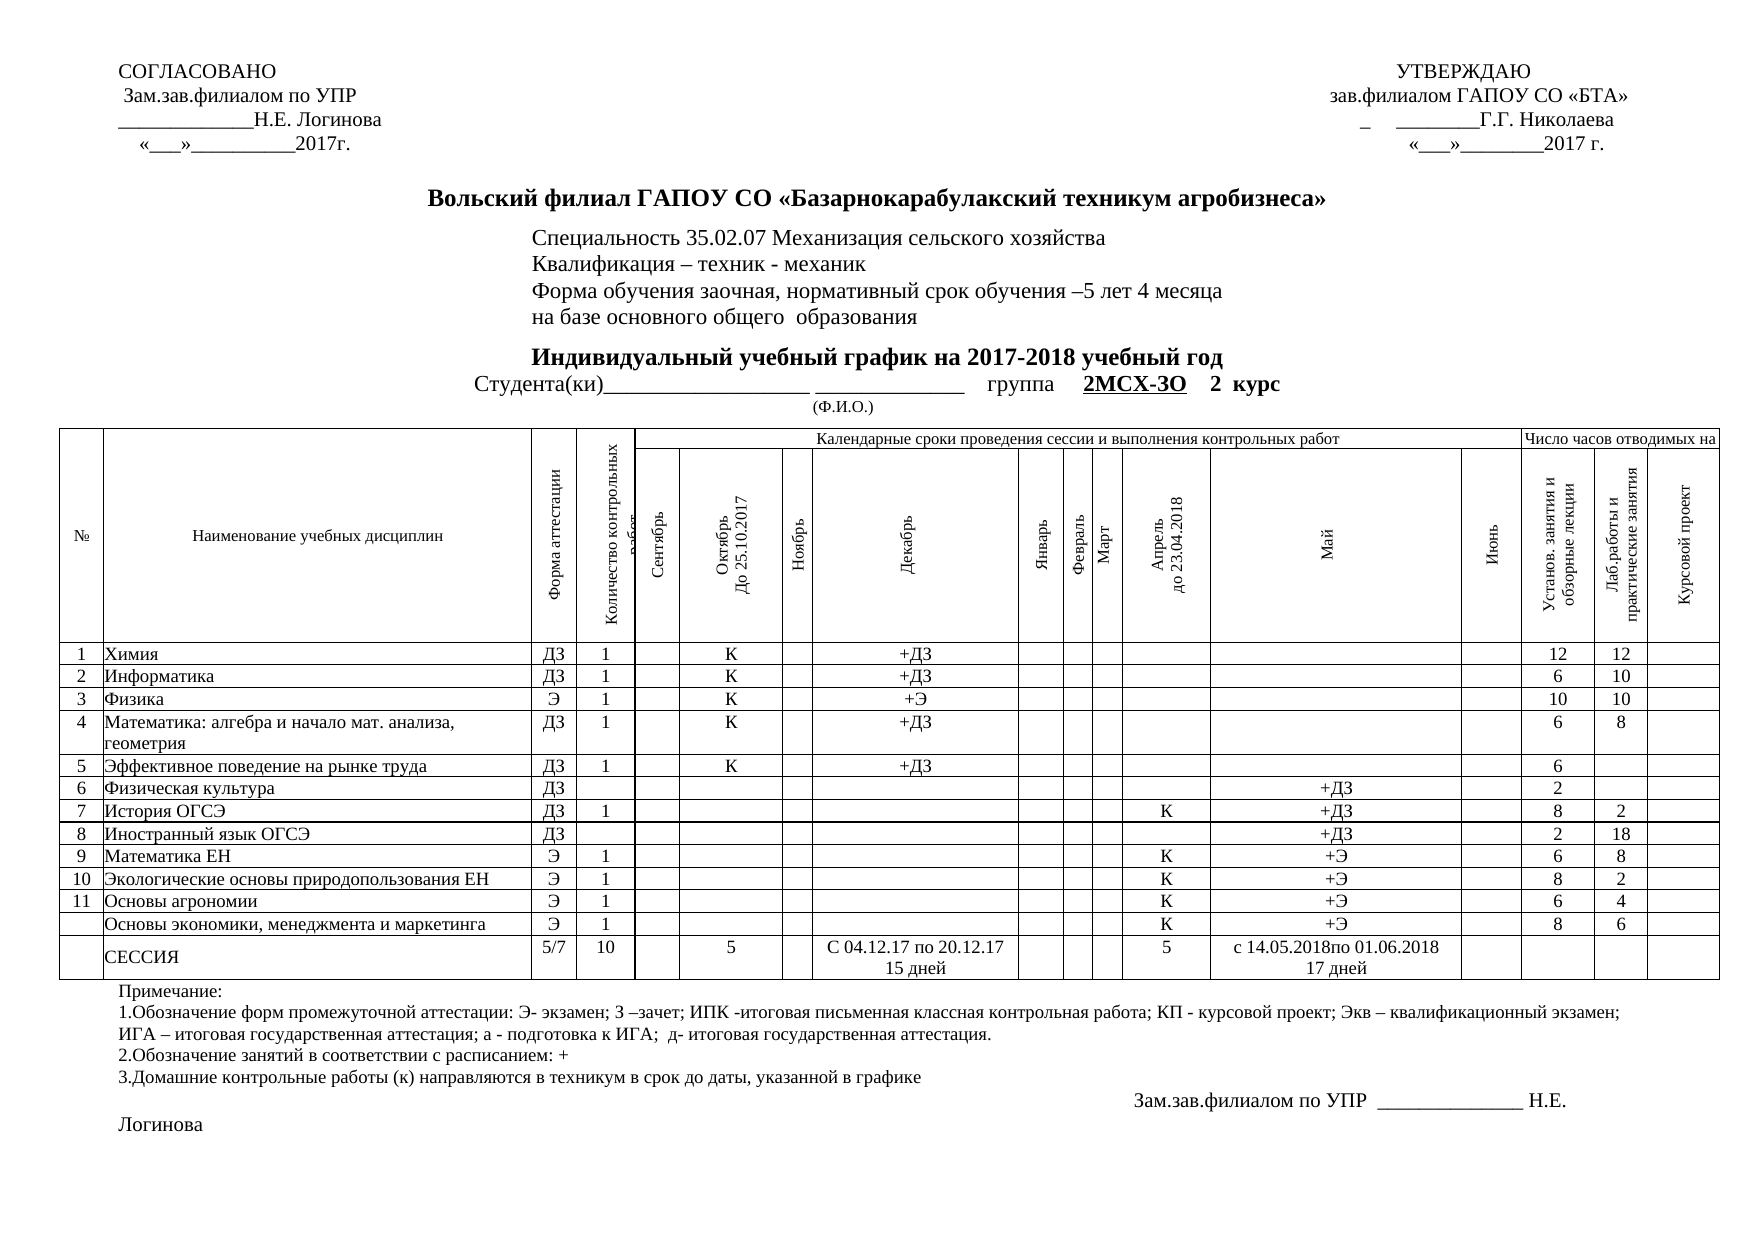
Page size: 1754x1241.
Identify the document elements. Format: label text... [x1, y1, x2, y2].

table_cell [1648, 800, 1719, 821]
table_cell Курсовой проект [1648, 449, 1719, 642]
table_cell [813, 890, 1018, 912]
table_cell [1462, 755, 1521, 776]
table_cell [1123, 688, 1210, 709]
table_cell [783, 643, 812, 664]
table_cell [1093, 800, 1122, 821]
text Специальность 35.02.07 Механизация сельского хозяйства [118, 224, 1636, 251]
table_cell [1595, 936, 1647, 979]
table_cell Химия [104, 643, 531, 664]
table_cell [783, 868, 812, 889]
table_cell [636, 643, 679, 664]
table_cell [636, 711, 679, 754]
table_cell [1019, 868, 1063, 889]
table_cell [1064, 823, 1092, 844]
table_cell +Э [813, 688, 1018, 709]
table_cell +Э [1211, 868, 1461, 889]
table_cell [1648, 777, 1719, 799]
table_cell Декабрь [813, 449, 1018, 642]
table_cell Февраль [1064, 449, 1092, 642]
table_cell Эффективное поведение на рынке труда [104, 755, 531, 776]
table_cell Э [532, 913, 576, 934]
table_cell 3 [60, 688, 103, 709]
table_cell [1064, 936, 1092, 979]
table_cell [1093, 868, 1122, 889]
table_cell [1211, 643, 1461, 664]
table_cell [1064, 755, 1092, 776]
table_cell [636, 800, 679, 821]
table_cell 11 [60, 890, 103, 912]
table_cell 6 [1522, 711, 1594, 754]
table_cell [783, 823, 812, 844]
table_cell [636, 688, 679, 709]
table_cell 1 [577, 755, 634, 776]
table_cell [1064, 800, 1092, 821]
table_cell +ДЗ [813, 711, 1018, 754]
table_cell [1595, 777, 1647, 799]
table_cell [1093, 936, 1122, 979]
table_cell [1462, 665, 1521, 687]
table_cell 9 [60, 845, 103, 867]
table_cell [1019, 913, 1063, 934]
table_cell ДЗ [532, 643, 576, 664]
table_cell 2 [60, 665, 103, 687]
table_cell [1648, 665, 1719, 687]
table_cell [1093, 777, 1122, 799]
table_cell [1648, 890, 1719, 912]
table_cell [1093, 913, 1122, 934]
text Зам.зав.филиалом по УПР зав.филиалом ГАПОУ СО «БТА» [118, 83, 1636, 107]
table_cell К [680, 665, 782, 687]
table_cell [1064, 845, 1092, 867]
table_cell 6 [1522, 890, 1594, 912]
table_cell 8 [1595, 711, 1647, 754]
table_cell 8 [1522, 868, 1594, 889]
table_cell Математика: алгебра и начало мат. анализа, геометрия [104, 711, 531, 754]
table_cell [1123, 665, 1210, 687]
table_cell 6 [1522, 665, 1594, 687]
table_cell 4 [1595, 890, 1647, 912]
table_cell [1648, 711, 1719, 754]
table_cell +ДЗ [813, 665, 1018, 687]
table_cell [1064, 913, 1092, 934]
table_cell [1064, 711, 1092, 754]
table_cell 5/7 [532, 936, 576, 979]
table_cell Ноябрь [783, 449, 812, 642]
table_cell [1211, 711, 1461, 754]
table_cell [1211, 688, 1461, 709]
table_cell 6 [60, 777, 103, 799]
table_cell 1 [577, 845, 634, 867]
table_cell [1019, 688, 1063, 709]
table_cell [680, 868, 782, 889]
table_cell +Э [1211, 845, 1461, 867]
table_cell [1019, 823, 1063, 844]
table_cell 6 [1595, 913, 1647, 934]
table_cell [783, 845, 812, 867]
table_cell [1648, 823, 1719, 844]
table_cell К [1123, 890, 1210, 912]
table_cell [636, 868, 679, 889]
table_cell [783, 777, 812, 799]
table_cell ДЗ [532, 823, 576, 844]
table_cell [577, 823, 634, 844]
table_cell +ДЗ [1211, 777, 1461, 799]
table_cell [783, 890, 812, 912]
table_cell 1 [577, 711, 634, 754]
table_header Количество контрольных работ [577, 429, 634, 642]
text Студента(ки)__________________ _____________ группа 2МСХ-ЗО 2 курс [118, 370, 1636, 397]
table_cell [636, 845, 679, 867]
table_cell [1093, 643, 1122, 664]
table_cell [1093, 823, 1122, 844]
table_cell 8 [1522, 913, 1594, 934]
table_cell К [1123, 845, 1210, 867]
table_cell [1648, 936, 1719, 979]
table_cell [783, 913, 812, 934]
table_cell [1648, 688, 1719, 709]
table_cell 1 [577, 800, 634, 821]
table_cell Иностранный язык ОГСЭ [104, 823, 531, 844]
table_cell 5 [680, 936, 782, 979]
table_cell 1 [577, 688, 634, 709]
table_cell [1595, 755, 1647, 776]
table_cell 8 [60, 823, 103, 844]
table_cell [1462, 688, 1521, 709]
table_cell [1462, 800, 1521, 821]
table_cell [1462, 823, 1521, 844]
table_cell Апрель до 23.04.2018 [1123, 449, 1210, 642]
table_cell [636, 913, 679, 934]
table_cell Март [1093, 449, 1122, 642]
table_header Число часов отводимых на [1522, 429, 1719, 448]
table_cell [783, 665, 812, 687]
table_cell [1093, 665, 1122, 687]
table_cell +ДЗ [1211, 823, 1461, 844]
table_cell [680, 800, 782, 821]
table_cell [1064, 688, 1092, 709]
table_cell [1123, 643, 1210, 664]
table_cell [1019, 845, 1063, 867]
table_cell [1093, 890, 1122, 912]
table_cell [60, 936, 103, 979]
table_cell +Э [1211, 890, 1461, 912]
table_cell 8 [1595, 845, 1647, 867]
table_cell [783, 936, 812, 979]
text 2.Обозначение занятий в соответствии с расписанием: + [118, 1044, 1636, 1066]
table_cell [1093, 845, 1122, 867]
table_cell [1019, 800, 1063, 821]
text «___»__________2017г. «___»________2017 г. [118, 131, 1636, 155]
table_cell [1211, 665, 1461, 687]
table_cell [1093, 711, 1122, 754]
text Примечание: [118, 980, 1636, 1001]
table_cell [1064, 777, 1092, 799]
table_cell 12 [1595, 643, 1647, 664]
table_cell [1064, 665, 1092, 687]
table_cell [1019, 711, 1063, 754]
table_cell 10 [1522, 688, 1594, 709]
table_cell 1 [577, 665, 634, 687]
table_cell с 14.05.2018по 01.06.2018 17 дней [1211, 936, 1461, 979]
table_cell СЕССИЯ [104, 936, 531, 979]
table_header Наименование учебных дисциплин [104, 429, 531, 642]
table_cell [813, 913, 1018, 934]
table_cell Май [1211, 449, 1461, 642]
table_cell [1019, 665, 1063, 687]
table_cell [1462, 936, 1521, 979]
table_cell [813, 823, 1018, 844]
table_cell 8 [1522, 800, 1594, 821]
table_cell 2 [1595, 800, 1647, 821]
table_cell [1462, 890, 1521, 912]
text 3.Домашние контрольные работы (к) направляются в техникум в срок до даты, указанной в графике [118, 1066, 1636, 1087]
table_cell [680, 890, 782, 912]
text 1.Обозначение форм промежуточной аттестации: Э- экзамен; З –зачет; ИПК -итоговая письменная классная контрольная работа; КП - курсовой проект; Экв – квалификационный экзамен; [118, 1001, 1636, 1023]
table_cell +ДЗ [813, 643, 1018, 664]
table_cell 6 [1522, 755, 1594, 776]
table_cell Основы агрономии [104, 890, 531, 912]
table_cell Э [532, 688, 576, 709]
table_cell +ДЗ [1211, 800, 1461, 821]
table_cell [783, 711, 812, 754]
text Форма обучения заочная, нормативный срок обучения –5 лет 4 месяца [118, 277, 1636, 303]
table_cell Основы экономики, менеджмента и маркетинга [104, 913, 531, 934]
table_cell [1462, 711, 1521, 754]
table_cell 5 [1123, 936, 1210, 979]
table_cell 1 [577, 913, 634, 934]
table_cell [636, 936, 679, 979]
table_cell [1123, 823, 1210, 844]
table_cell ДЗ [532, 665, 576, 687]
table_cell 7 [60, 800, 103, 821]
table_cell К [1123, 913, 1210, 934]
table_cell Январь [1019, 449, 1063, 642]
table_cell [1064, 868, 1092, 889]
table_cell 2 [1522, 777, 1594, 799]
table_header № [60, 429, 103, 642]
table_cell 18 [1595, 823, 1647, 844]
table_cell +Э [1211, 913, 1461, 934]
table_cell История ОГСЭ [104, 800, 531, 821]
table_cell ДЗ [532, 711, 576, 754]
table_cell Математика ЕН [104, 845, 531, 867]
table_cell [680, 823, 782, 844]
table_cell К [680, 643, 782, 664]
text на базе основного общего образования [118, 303, 1636, 329]
table_cell [1064, 890, 1092, 912]
text Зам.зав.филиалом по УПР ______________ Н.Е. Логинова [118, 1087, 1636, 1136]
table_cell [636, 777, 679, 799]
table_cell [1019, 643, 1063, 664]
table_cell 10 [577, 936, 634, 979]
table_cell Информатика [104, 665, 531, 687]
table_cell 1 [577, 643, 634, 664]
table_header Форма аттестации [532, 429, 576, 642]
table_cell [1123, 711, 1210, 754]
table_cell К [1123, 868, 1210, 889]
table_cell +ДЗ [813, 755, 1018, 776]
table_cell [1462, 868, 1521, 889]
text СОГЛАСОВАНО УТВЕРЖДАЮ [118, 59, 1636, 83]
table_cell 1 [577, 868, 634, 889]
table_cell Экологические основы природопользования ЕН [104, 868, 531, 889]
table_cell [1648, 913, 1719, 934]
table_cell Э [532, 890, 576, 912]
table_cell Э [532, 845, 576, 867]
table_cell [783, 755, 812, 776]
table_cell [680, 913, 782, 934]
table_cell [1123, 777, 1210, 799]
table_cell 10 [1595, 688, 1647, 709]
table_cell [1093, 688, 1122, 709]
table_cell К [680, 711, 782, 754]
table_cell [1019, 936, 1063, 979]
text (Ф.И.О.) [118, 397, 1636, 416]
table_cell ДЗ [532, 777, 576, 799]
table_cell Лаб.работы и практические занятия [1595, 449, 1647, 642]
table_cell Э [532, 868, 576, 889]
table_cell Июнь [1462, 449, 1521, 642]
table_cell [1648, 868, 1719, 889]
table_cell [1462, 777, 1521, 799]
table_cell 2 [1522, 823, 1594, 844]
table_cell 10 [1595, 665, 1647, 687]
table_cell 1 [60, 643, 103, 664]
table_cell 2 [1595, 868, 1647, 889]
table_cell [636, 665, 679, 687]
table_cell [783, 800, 812, 821]
table_cell 1 [577, 890, 634, 912]
table_cell К [1123, 800, 1210, 821]
text ИГА – итоговая государственная аттестация; а - подготовка к ИГА; д- итоговая государственная аттестация. [118, 1023, 1636, 1044]
table_cell 6 [1522, 845, 1594, 867]
table_cell ДЗ [532, 755, 576, 776]
table_cell [636, 890, 679, 912]
table_cell [577, 777, 634, 799]
subtitle Индивидуальный учебный график на 2017-2018 учебный год [118, 342, 1636, 370]
table_cell [1462, 845, 1521, 867]
table_cell [636, 823, 679, 844]
table_cell [1648, 755, 1719, 776]
table_cell [1462, 913, 1521, 934]
text _____________Н.Е. Логинова _ ________Г.Г. Николаева [118, 107, 1636, 131]
table_cell [636, 755, 679, 776]
table_cell [1648, 845, 1719, 867]
table_cell [1019, 755, 1063, 776]
table_cell [783, 688, 812, 709]
table_cell [813, 845, 1018, 867]
table_cell [813, 777, 1018, 799]
table_cell Сентябрь [636, 449, 679, 642]
table_cell Физика [104, 688, 531, 709]
table_cell Физическая культура [104, 777, 531, 799]
table_cell Установ. занятия и обзорные лекции [1522, 449, 1594, 642]
table_cell [1522, 936, 1594, 979]
table_cell [680, 845, 782, 867]
table_cell [1462, 643, 1521, 664]
table_header Календарные сроки проведения сессии и выполнения контрольных работ [636, 429, 1521, 448]
table_cell 5 [60, 755, 103, 776]
table_cell С 04.12.17 по 20.12.17 15 дней [813, 936, 1018, 979]
table_cell [1019, 890, 1063, 912]
table_cell ДЗ [532, 800, 576, 821]
table_cell [1093, 755, 1122, 776]
table_cell [1648, 643, 1719, 664]
table_cell [813, 800, 1018, 821]
table_cell 10 [60, 868, 103, 889]
table_cell [60, 913, 103, 934]
text Квалификация – техник - механик [118, 251, 1636, 277]
table_cell 4 [60, 711, 103, 754]
subtitle Вольский филиал ГАПОУ СО «Базарнокарабулакский техникум агробизнеса» [118, 183, 1636, 212]
table_cell [1123, 755, 1210, 776]
table_cell [680, 777, 782, 799]
table_cell Октябрь До 25.10.2017 [680, 449, 782, 642]
table_cell К [680, 755, 782, 776]
table_cell [1064, 643, 1092, 664]
table_cell [813, 868, 1018, 889]
table_cell [1019, 777, 1063, 799]
table_cell [1211, 755, 1461, 776]
table_cell 12 [1522, 643, 1594, 664]
table_cell К [680, 688, 782, 709]
